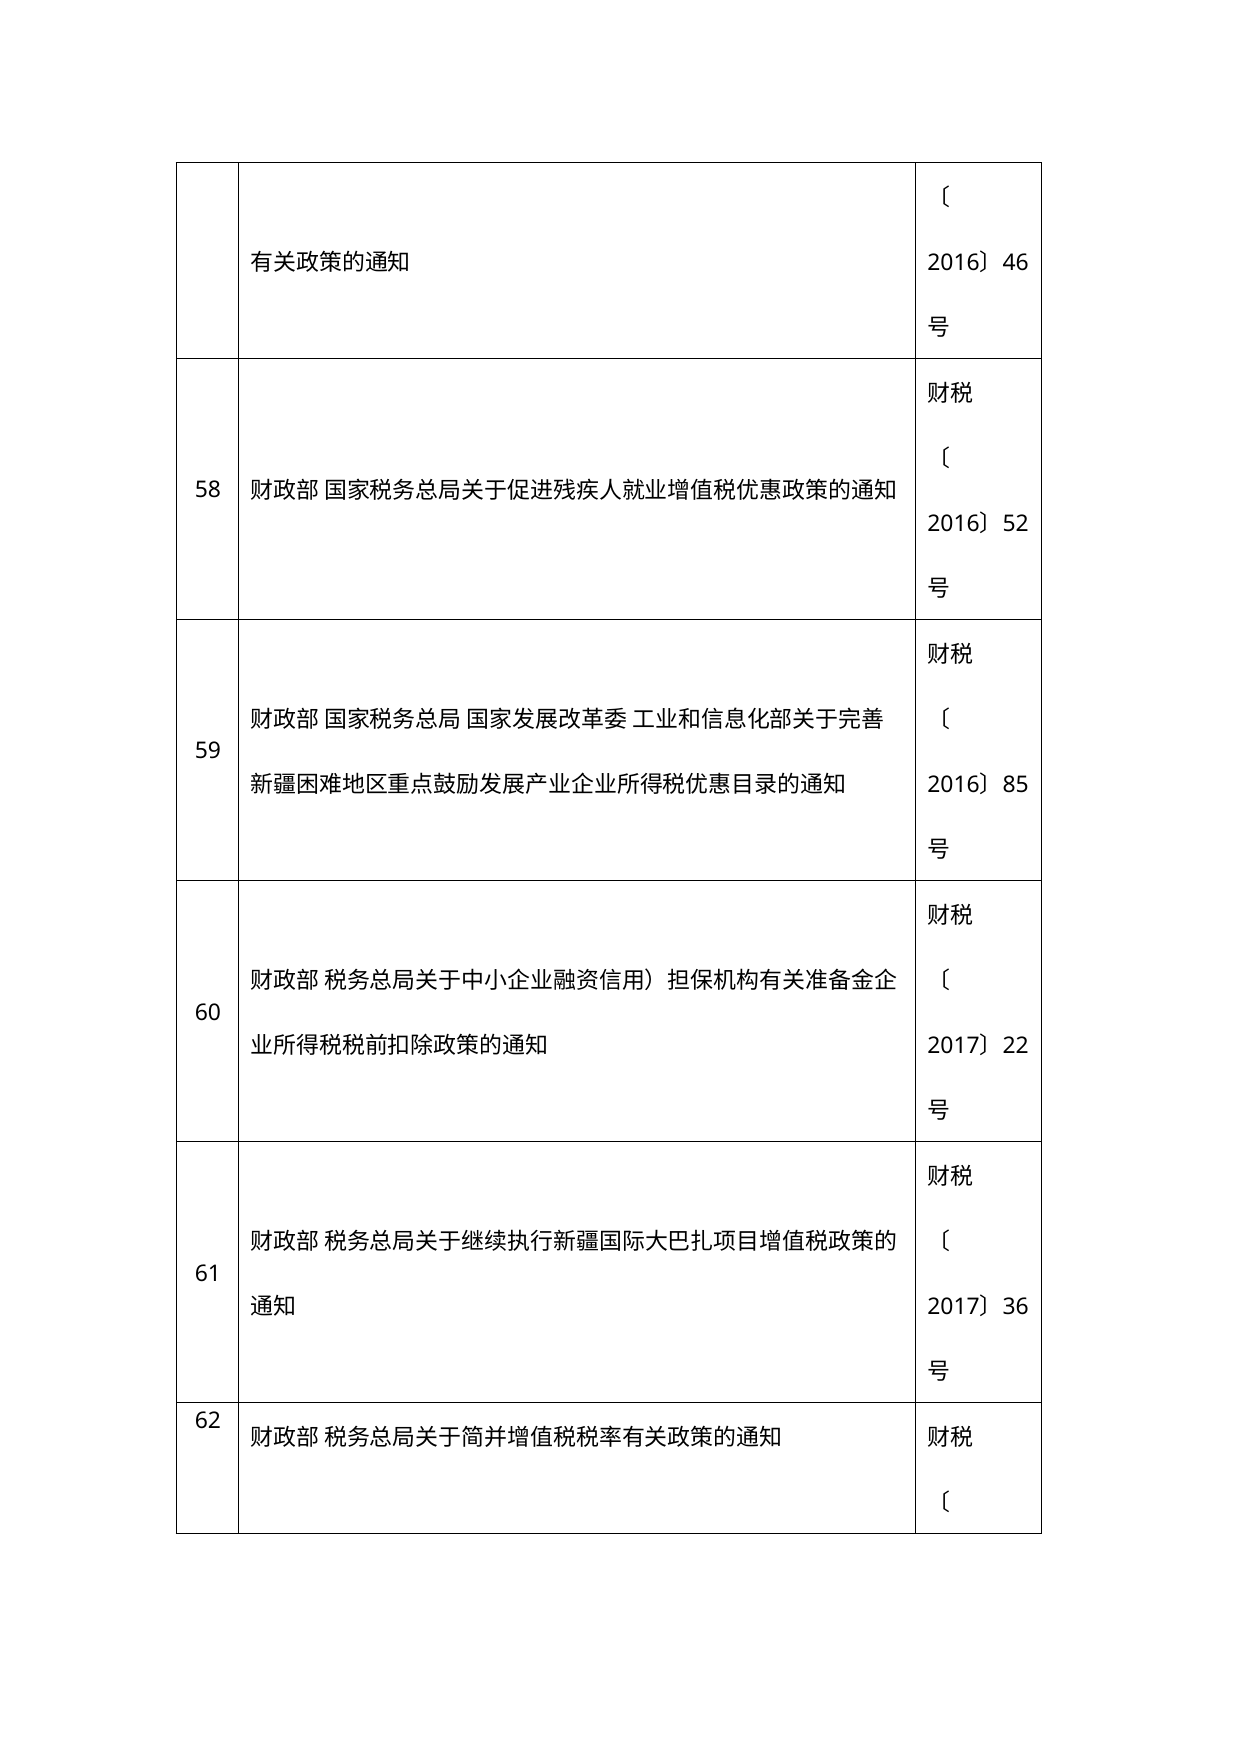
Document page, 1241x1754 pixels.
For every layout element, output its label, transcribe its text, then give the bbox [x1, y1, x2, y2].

table_cell 财政部 税务总局关于继续执行新疆国际大巴扎项目增值税政策的通知 [239, 1142, 915, 1402]
table_cell 58 [177, 359, 238, 619]
table_cell 财税〔2016〕85号 [916, 620, 1041, 880]
table_cell 61 [177, 1142, 238, 1402]
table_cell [239, 163, 915, 358]
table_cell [239, 1403, 915, 1533]
table_cell 财政部 国家税务总局关于促进残疾人就业增值税优惠政策的通知 [239, 359, 915, 619]
table_cell 财政部 国家税务总局 国家发展改革委 工业和信息化部关于完善新疆困难地区重点鼓励发展产业企业所得税优惠目录的通知 [239, 620, 915, 880]
table_cell 财政部 税务总局关于中小企业融资信用）担保机构有关准备金企业所得税税前扣除政策的通知 [239, 881, 915, 1141]
table_cell 60 [177, 881, 238, 1141]
table_cell 财税〔2016〕46号 [916, 163, 1041, 358]
table_cell 57 [177, 163, 238, 358]
table_cell 财税〔2017〕37号 [916, 1403, 1041, 1533]
table_cell 62 [177, 1403, 238, 1533]
table_cell 财税〔2017〕36号 [916, 1142, 1041, 1402]
table_cell 财税〔2017〕22号 [916, 881, 1041, 1141]
table_cell 财税〔2016〕52号 [916, 359, 1041, 619]
table_cell 59 [177, 620, 238, 880]
